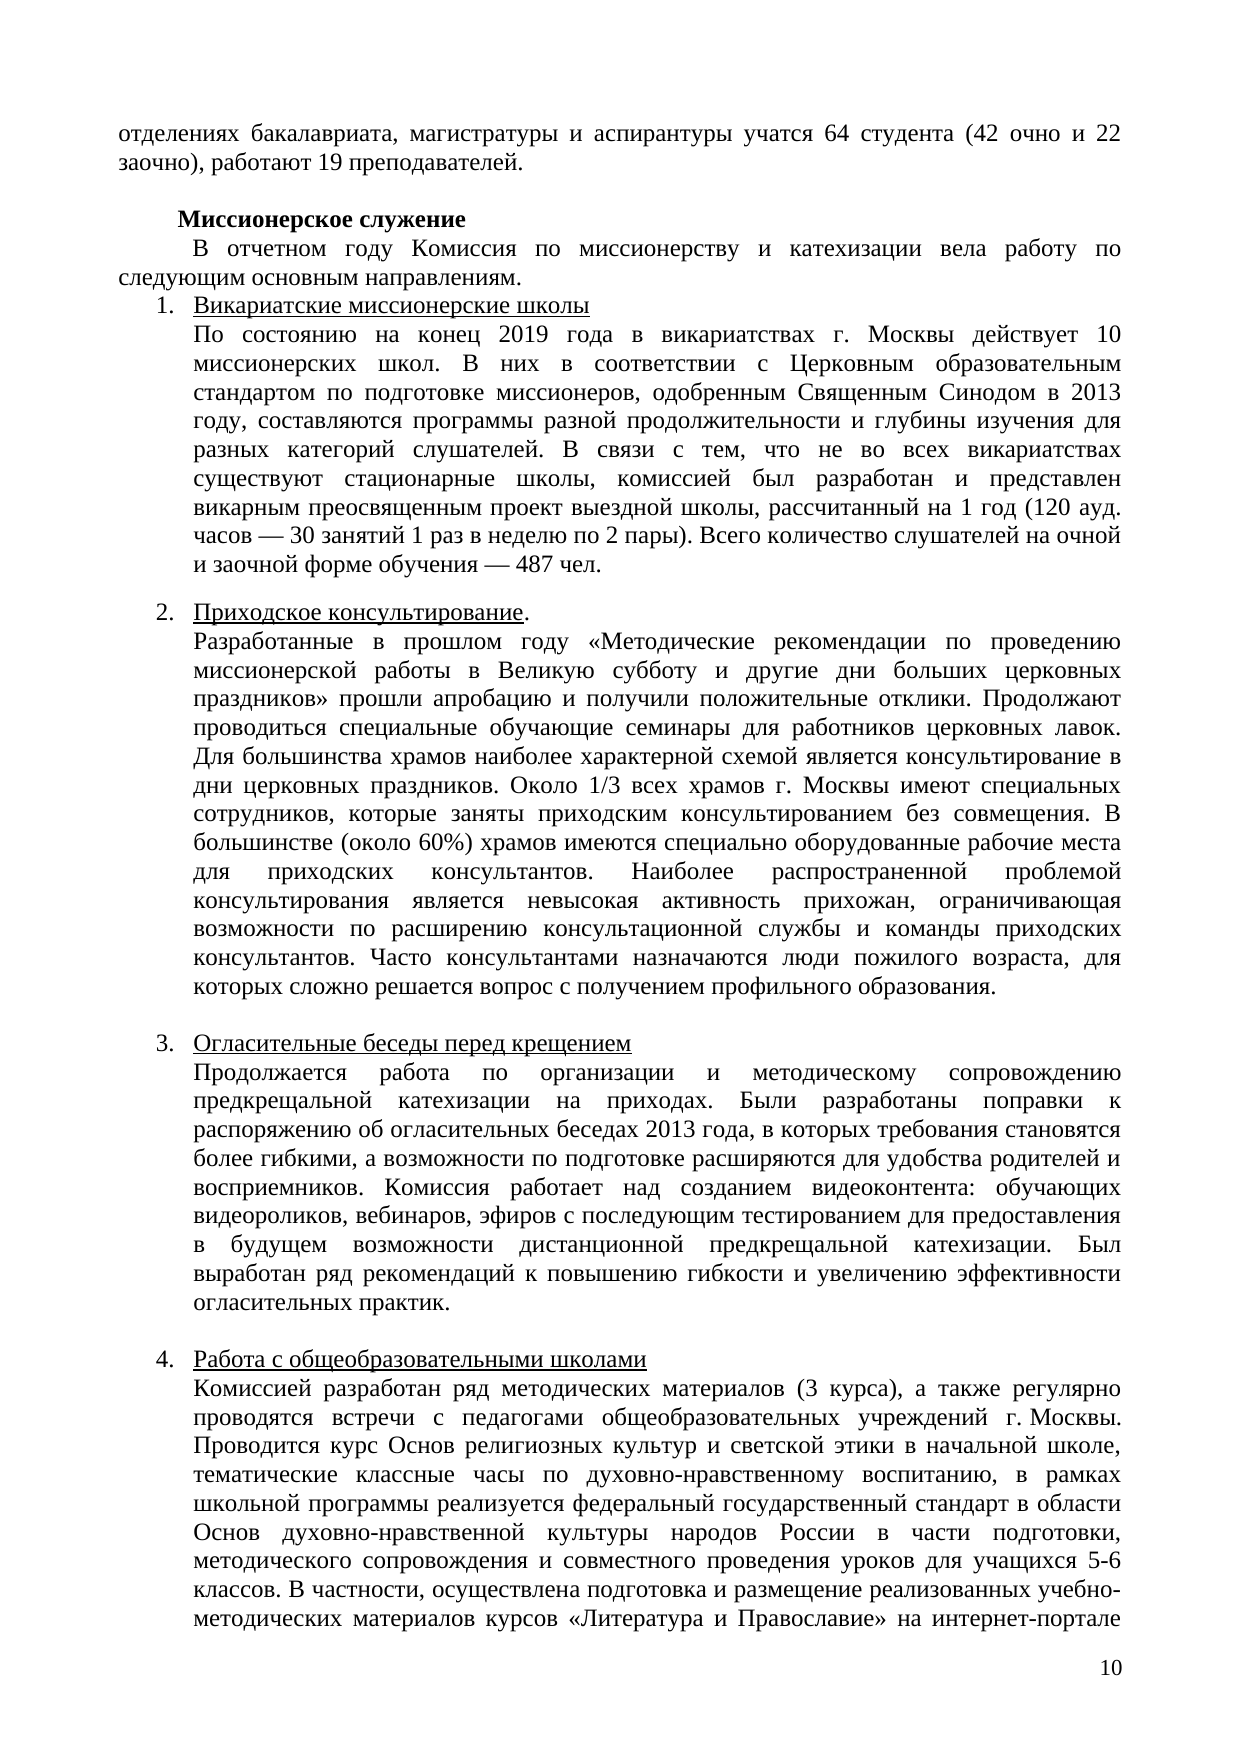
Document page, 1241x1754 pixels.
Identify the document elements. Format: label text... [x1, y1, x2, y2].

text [193, 1373, 1122, 1632]
text Разработанные в прошлом году «Методические рекомендации по проведению миссионерской работы в Великую субботу и другие дни больших церковных праздников» прошли апробацию и получили положительные отклики. Продолжают проводиться специальные обучающие семинары для работников церковных лавок. Для большинства храмов наиболее характерной схемой является консультирование в дни церковных праздников. Около 1/3 всех храмов г. Москвы имеют специальных сотрудников, которые заняты приходским консультированием без совмещения. В большинстве (около 60%) храмов имеются специально оборудованные рабочие места для приходских консультантов. Наиболее распространенной проблемой консультирования является невысокая активность прихожан, ограничивающая возможности по расширению консультационной службы и команды приходских консультантов. Часто консультантами назначаются люди пожилого возраста, для которых сложно решается вопрос с получением профильного образования. [193, 626, 1122, 1000]
text Продолжается работа по организации и методическому сопровождению предкрещальной катехизации на приходах. Были разработаны поправки к распоряжению об огласительных беседах 2013 года, в которых требования становятся более гибкими, а возможности по подготовке расширяются для удобства родителей и восприемников. Комиссия работает над созданием видеоконтента: обучающих видеороликов, вебинаров, эфиров с последующим тестированием для предоставления в будущем возможности дистанционной предкрещальной катехизации. Был выработан ряд рекомендаций к повышению гибкости и увеличению эффективности огласительных практик. [193, 1057, 1122, 1315]
list Викариатские миссионерские школы [156, 291, 1122, 319]
list Работа с общеобразовательными школами [156, 1344, 1122, 1373]
list Огласительные беседы перед крещением [156, 1028, 1122, 1057]
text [118, 118, 1122, 176]
list Приходское консультирование. [156, 597, 1122, 626]
text В отчетном году Комиссия по миссионерству и катехизации вела работу по следующим основным направлениям. [118, 233, 1122, 291]
text Миссионерское служение [118, 204, 1122, 233]
text По состоянию на конец 2019 года в викариатствах г. Москвы действует 10 миссионерских школ. В них в соответствии с Церковным образовательным стандартом по подготовке миссионеров, одобренным Священным Синодом в 2013 году, составляются программы разной продолжительности и глубины изучения для разных категорий слушателей. В связи с тем, что не во всех викариатствах существуют стационарные школы, комиссией был разработан и представлен викарным преосвященным проект выездной школы, рассчитанный на 1 год (120 ауд. часов — 30 занятий 1 раз в неделю по 2 пары). Всего количество слушателей на очной и заочной форме обучения — 487 чел. [193, 319, 1122, 578]
